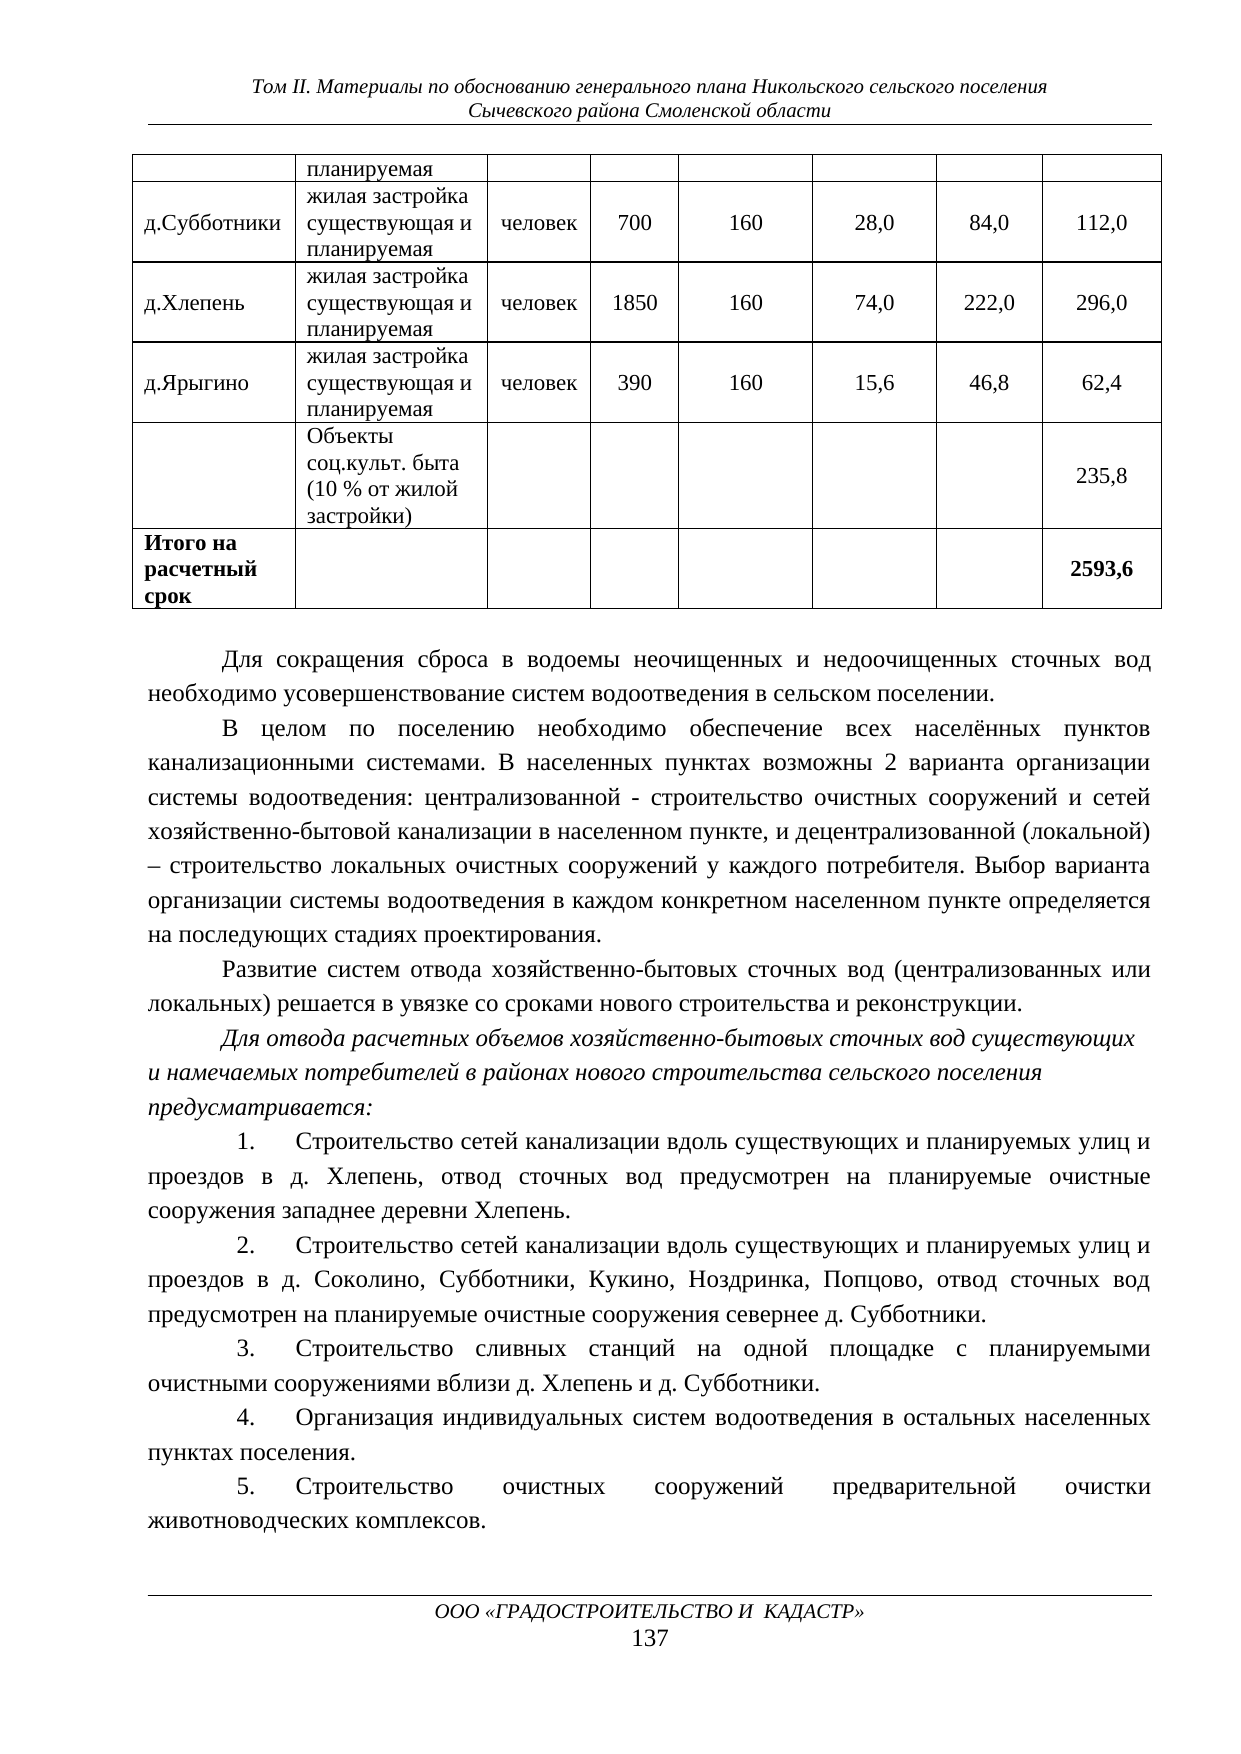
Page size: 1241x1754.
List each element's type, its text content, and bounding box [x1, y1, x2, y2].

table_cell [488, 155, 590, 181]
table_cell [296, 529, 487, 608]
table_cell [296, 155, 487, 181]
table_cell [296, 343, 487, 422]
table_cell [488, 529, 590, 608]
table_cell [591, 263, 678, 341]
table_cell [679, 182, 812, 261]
list Строительство очистных сооружений предварительной очистки животноводческих комплексов. [148, 1471, 1152, 1534]
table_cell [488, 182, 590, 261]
text Для отвода расчетных объемов хозяйственно-бытовых сточных вод существующих и намечаемых потребителей в районах нового строительства сельского поселения предусматривается: [148, 1023, 1152, 1121]
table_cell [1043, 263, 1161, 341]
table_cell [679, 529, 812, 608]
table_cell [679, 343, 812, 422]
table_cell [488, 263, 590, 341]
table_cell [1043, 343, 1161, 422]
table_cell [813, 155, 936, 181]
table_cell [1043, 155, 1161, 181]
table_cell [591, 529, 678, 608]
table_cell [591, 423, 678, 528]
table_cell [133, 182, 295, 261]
list Строительство сетей канализации вдоль существующих и планируемых улиц и проездов в д. Хлепень, отвод сточных вод предусмотрен на планируемые очистные сооружения западнее деревни Хлепень. [148, 1126, 1152, 1224]
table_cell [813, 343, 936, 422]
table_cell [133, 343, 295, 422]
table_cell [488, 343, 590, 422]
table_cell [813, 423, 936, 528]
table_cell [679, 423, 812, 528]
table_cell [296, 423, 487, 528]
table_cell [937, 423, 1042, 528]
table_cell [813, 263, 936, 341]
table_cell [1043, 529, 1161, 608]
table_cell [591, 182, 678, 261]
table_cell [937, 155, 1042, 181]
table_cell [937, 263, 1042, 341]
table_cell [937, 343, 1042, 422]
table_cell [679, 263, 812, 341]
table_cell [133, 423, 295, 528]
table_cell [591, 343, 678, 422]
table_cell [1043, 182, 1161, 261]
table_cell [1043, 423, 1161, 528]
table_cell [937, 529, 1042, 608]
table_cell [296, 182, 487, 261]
list Организация индивидуальных систем водоотведения в остальных населенных пунктах поселения. [148, 1402, 1152, 1465]
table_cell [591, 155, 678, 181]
text Для сокращения сброса в водоемы неочищенных и недоочищенных сточных вод необходимо усовершенствование систем водоотведения в сельском поселении. [148, 644, 1152, 707]
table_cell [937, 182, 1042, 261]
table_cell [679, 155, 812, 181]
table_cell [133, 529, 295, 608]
text Развитие систем отвода хозяйственно-бытовых сточных вод (централизованных или локальных) решается в увязке со сроками нового строительства и реконструкции. [148, 954, 1152, 1017]
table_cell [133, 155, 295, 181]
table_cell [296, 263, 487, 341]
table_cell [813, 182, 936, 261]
list Строительство сетей канализации вдоль существующих и планируемых улиц и проездов в д. Соколино, Субботники, Кукино, Ноздринка, Попцово, отвод сточных вод предусмотрен на планируемые очистные сооружения севернее д. Субботники. [148, 1230, 1152, 1327]
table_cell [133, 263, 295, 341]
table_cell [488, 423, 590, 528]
text В целом по поселению необходимо обеспечение всех населённых пунктов канализационными системами. В населенных пунктах возможны 2 варианта организации системы водоотведения: централизованной - строительство очистных сооружений и сетей хозяйственно-бытовой канализации в населенном пункте, и децентрализованной (локальной) – строительство локальных очистных сооружений у каждого потребителя. Выбор варианта организации системы водоотведения в каждом конкретном населенном пункте определяется на последующих стадиях проектирования. [148, 713, 1152, 948]
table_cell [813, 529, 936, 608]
list Строительство сливных станций на одной площадке с планируемыми очистными сооружениями вблизи д. Хлепень и д. Субботники. [148, 1333, 1152, 1396]
